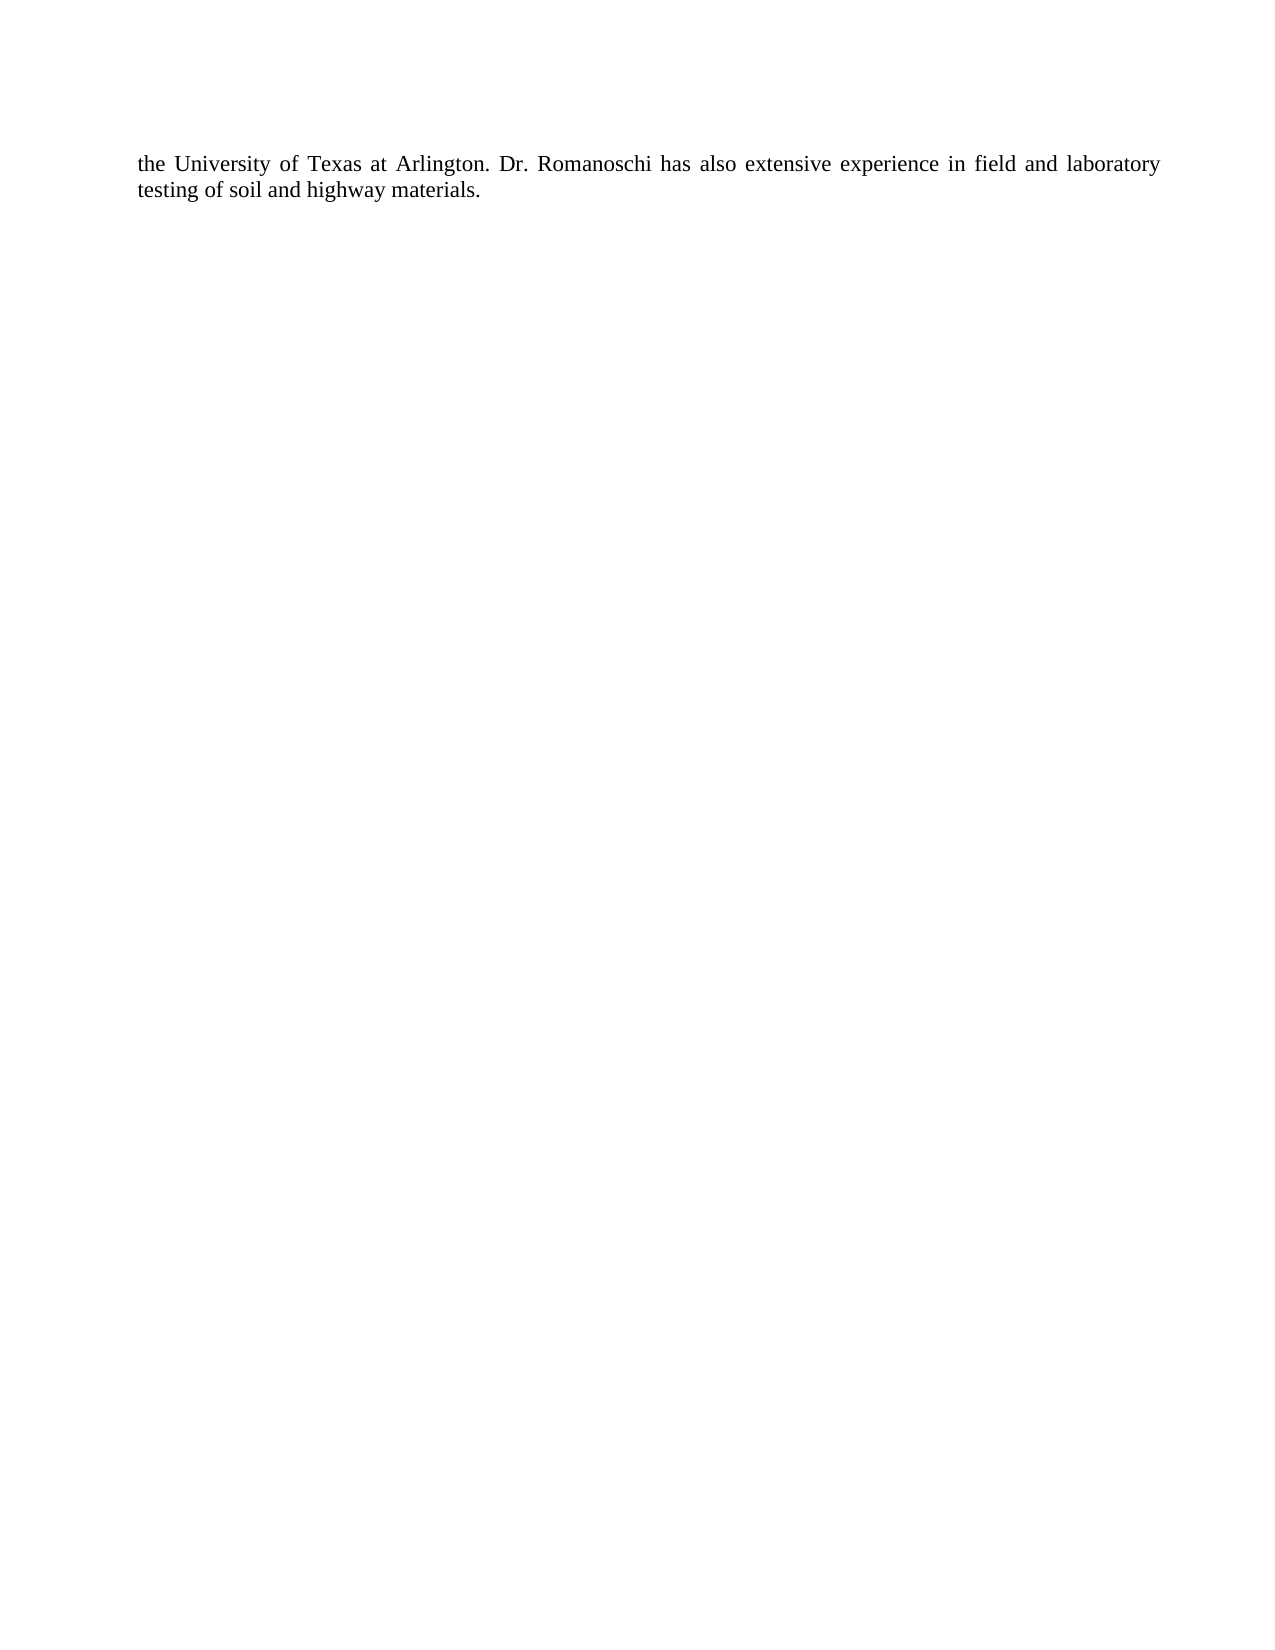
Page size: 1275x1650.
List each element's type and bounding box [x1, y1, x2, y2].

text [137, 150, 1162, 203]
